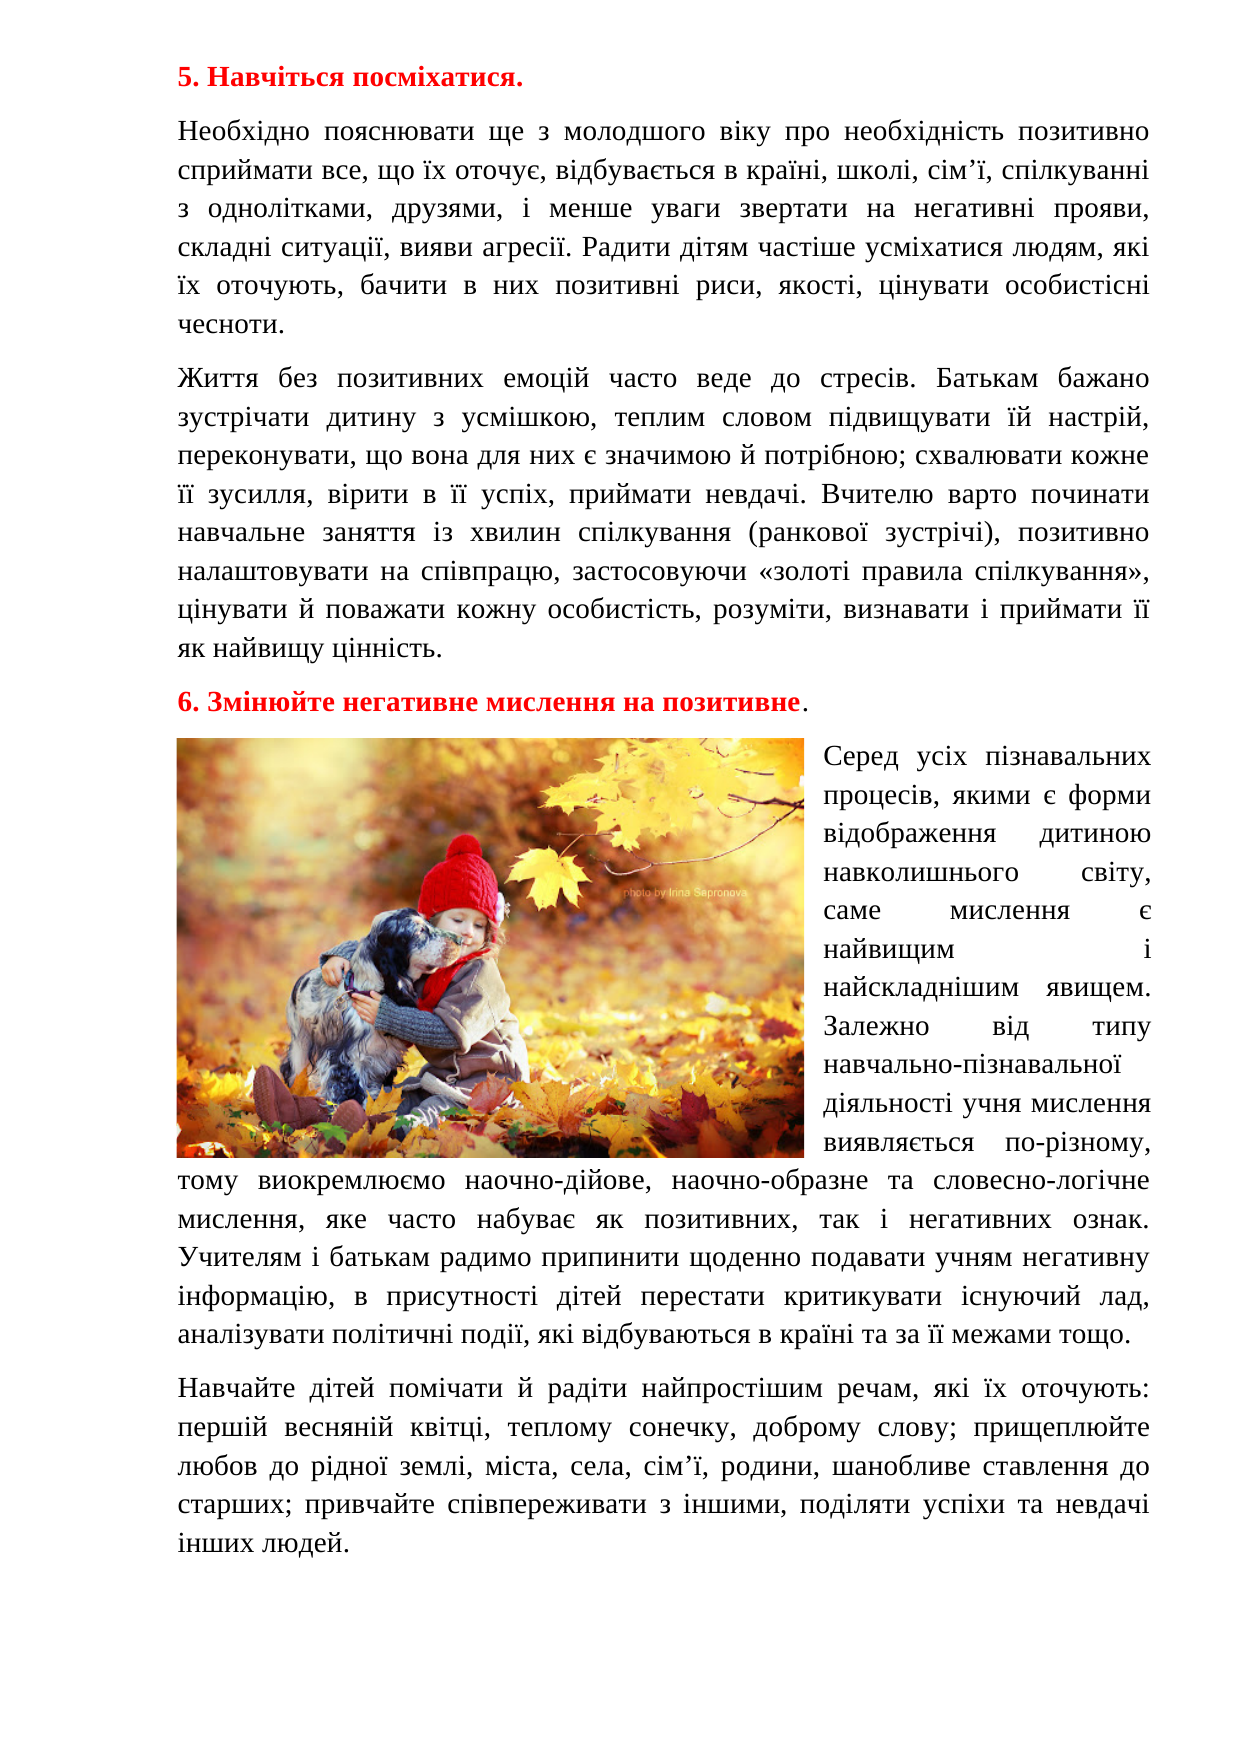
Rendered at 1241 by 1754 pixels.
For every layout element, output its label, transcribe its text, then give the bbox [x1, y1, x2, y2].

text Необхідно пояснювати ще з молодшого віку про необхідність позитивно сприймати все, що їх оточує, відбувається в країні, школі, сім’ї, спілкуванні з однолітками, друзями, і менше уваги звертати на негативні прояви, складні ситуації, вияви агресії. Радити дітям частіше усміхатися людям, які їх оточують, бачити в них позитивні риси, якості, цінувати особистісні чесноти. [177, 113, 1152, 339]
text Життя без позитивних емоцій часто веде до стресів. Батькам бажано зустрічати дитину з усмішкою, теплим словом підвищувати їй настрій, переконувати, що вона для них є значимою й потрібною; схвалювати кожне її зусилля, вірити в її успіх, приймати невдачі. Вчителю варто починати навчальне заняття із хвилин спілкування (ранкової зустрічі), позитивно налаштовувати на співпрацю, застосовуючи «золоті правила спілкування», цінувати й поважати кожну особистість, розуміти, визнавати і приймати її як найвищу цінність. [177, 360, 1152, 663]
text 6. Змінюйте негативне мислення на позитивне. [177, 684, 1152, 718]
text 5. Навчіться посміхатися. [177, 59, 1152, 93]
text Навчайте дітей помічати й радіти найпростішим речам, які їх оточують: першій весняній квітці, теплому сонечку, доброму слову; прищеплюйте любов до рідної землі, міста, села, сім’ї, родини, шанобливе ставлення до старших; привчайте співпереживати з іншими, поділяти успіхи та невдачі інших людей. [177, 1371, 1152, 1558]
picture [176, 738, 805, 1158]
